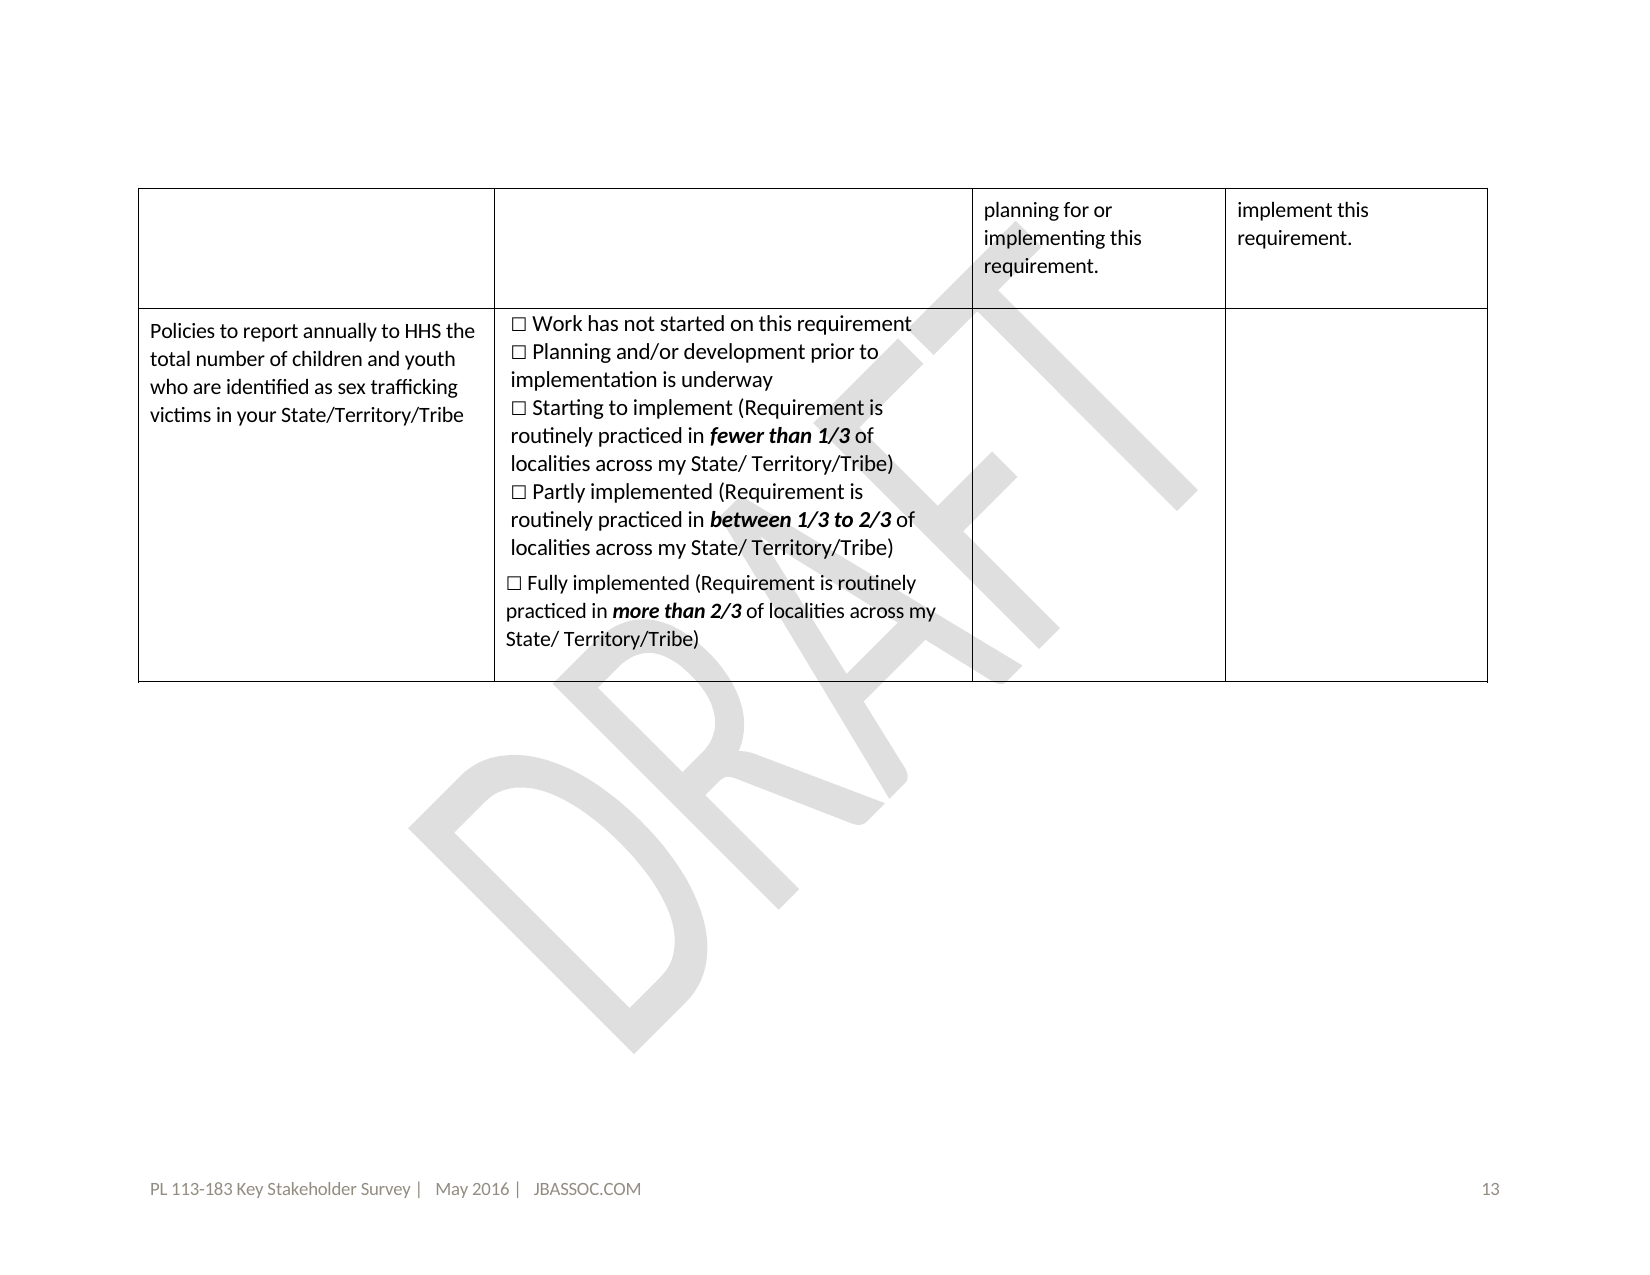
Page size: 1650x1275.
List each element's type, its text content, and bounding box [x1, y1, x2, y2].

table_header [973, 189, 1225, 308]
table_cell Policies to report annually to HHS the total number of children and youth who are identified as sex trafficking victims in your State/Territory/Tribe [139, 309, 494, 681]
table_cell [973, 309, 1225, 681]
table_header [1226, 189, 1487, 308]
table_cell Work has not started on this requirement Planning and/or development prior to implementation is underway Starting to implement (Requirement is routinely practiced in fewer than 1/3 of localities across my State/ Territory/Tribe) Partly implemented (Requirement is routinely practiced in between 1/3 to 2/3 of localities across my State/ Territory/Tribe) Fully implemented (Requirement is routinely practiced in more than 2/3 of localities across my State/ Territory/Tribe) [495, 309, 972, 681]
table_cell [1226, 309, 1487, 681]
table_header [495, 189, 972, 308]
table_header [139, 189, 494, 308]
